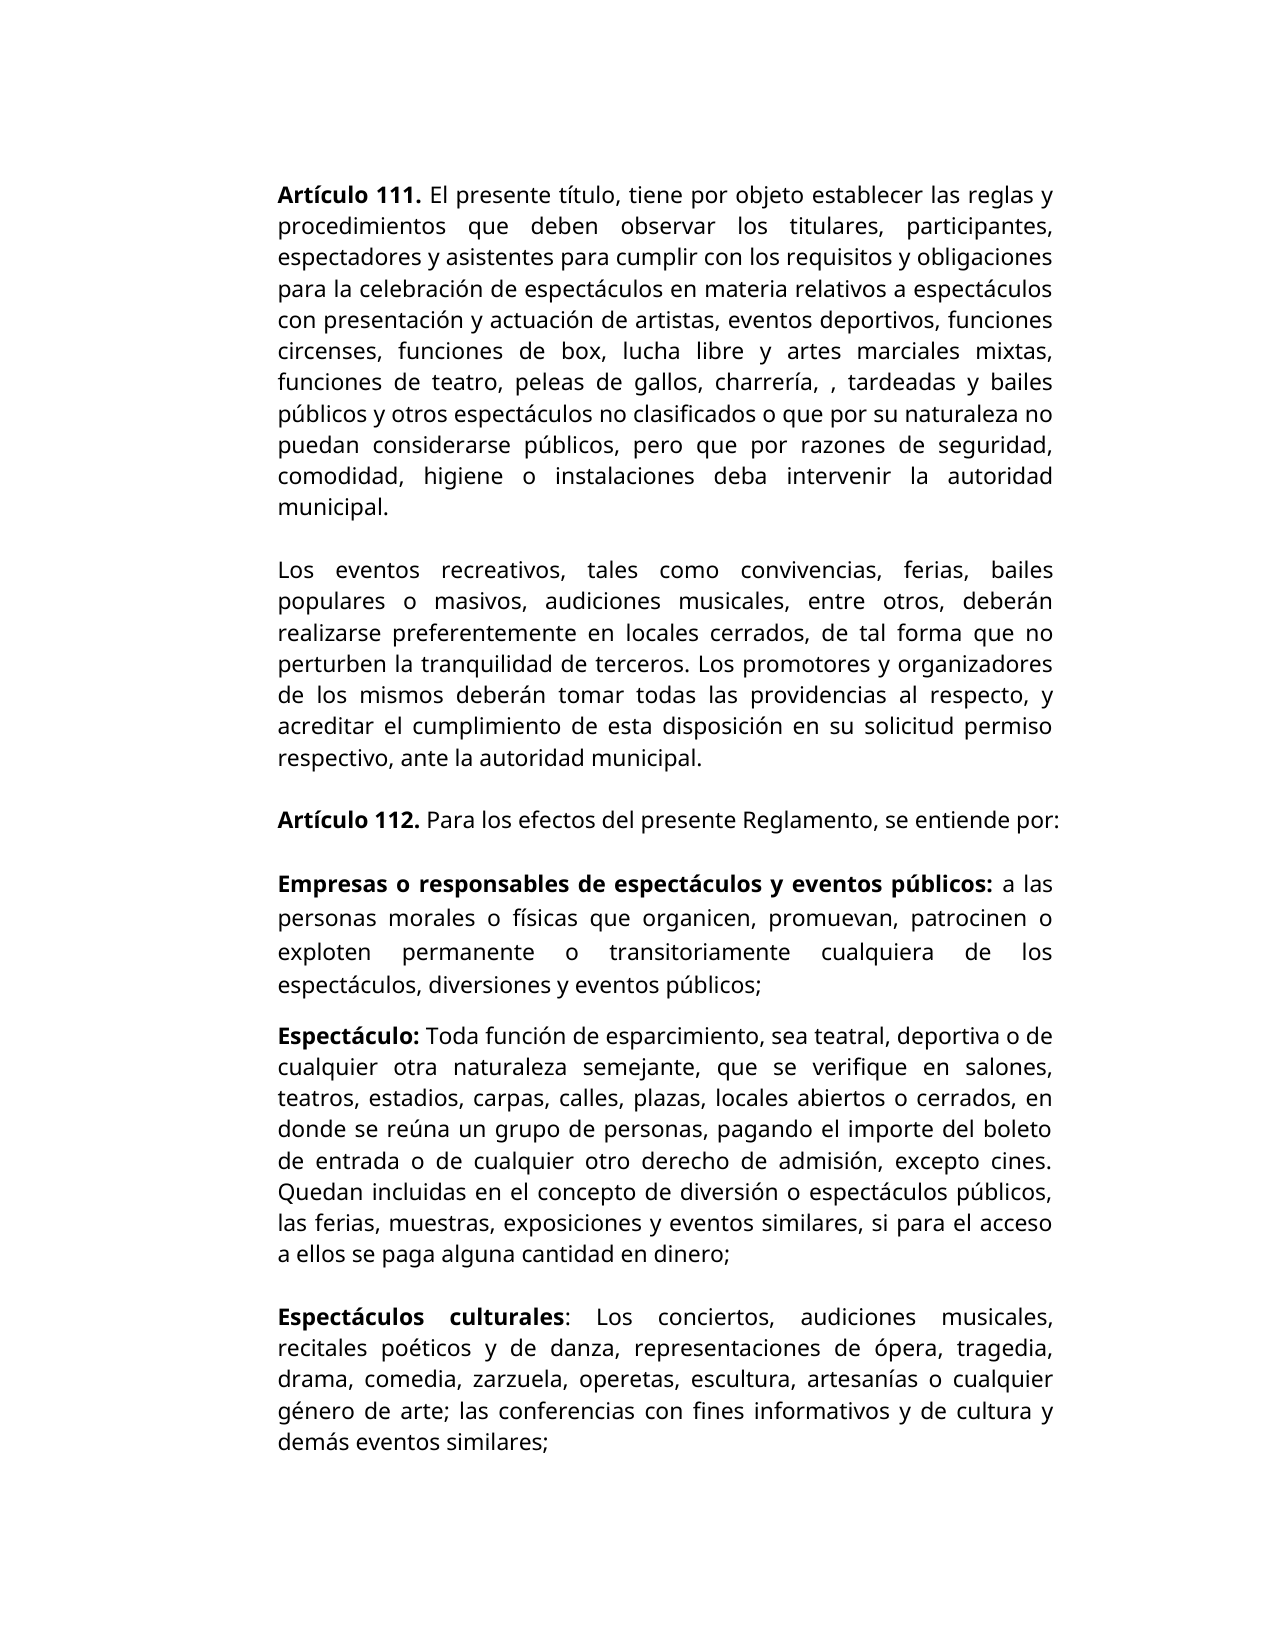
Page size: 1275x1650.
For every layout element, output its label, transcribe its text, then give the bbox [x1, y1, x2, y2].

text Espectáculo: Toda función de esparcimiento, sea teatral, deportiva o de cualquier otra naturaleza semejante, que se verifique en salones, teatros, estadios, carpas, calles, plazas, locales abiertos o cerrados, en donde se reúna un grupo de personas, pagando el importe del boleto de entrada o de cualquier otro derecho de admisión, excepto cines. Quedan incluidas en el concepto de diversión o espectáculos públicos, las ferias, muestras, exposiciones y eventos similares, si para el acceso a ellos se paga alguna cantidad en dinero; [277, 1019, 1053, 1269]
text Los eventos recreativos, tales como convivencias, ferias, bailes populares o masivos, audiciones musicales, entre otros, deberán realizarse preferentemente en locales cerrados, de tal forma que no perturben la tranquilidad de terceros. Los promotores y organizadores de los mismos deberán tomar todas las providencias al respecto, y acreditar el cumplimiento de esta disposición en su solicitud permiso respectivo, ante la autoridad municipal. [277, 554, 1054, 773]
text Empresas o responsables de espectáculos y eventos públicos: a las personas morales o físicas que organicen, promuevan, patrocinen o exploten permanente o transitoriamente cualquiera de los espectáculos, diversiones y eventos públicos; [277, 868, 1053, 1000]
text Espectáculos culturales: Los conciertos, audiciones musicales, recitales poéticos y de danza, representaciones de ópera, tragedia, drama, comedia, zarzuela, operetas, escultura, artesanías o cualquier género de arte; las conferencias con fines informativos y de cultura y demás eventos similares; [277, 1301, 1054, 1457]
text Artículo 111. El presente título, tiene por objeto establecer las reglas y procedimientos que deben observar los titulares, participantes, espectadores y asistentes para cumplir con los requisitos y obligaciones para la celebración de espectáculos en materia relativos a espectáculos con presentación y actuación de artistas, eventos deportivos, funciones circenses, funciones de box, lucha libre y artes marciales mixtas, funciones de teatro, peleas de gallos, charrería, , tardeadas y bailes públicos y otros espectáculos no clasificados o que por su naturaleza no puedan considerarse públicos, pero que por razones de seguridad, comodidad, higiene o instalaciones deba intervenir la autoridad municipal. [277, 179, 1054, 523]
text Artículo 112. Para los efectos del presente Reglamento, se entiende por: [277, 804, 1098, 836]
